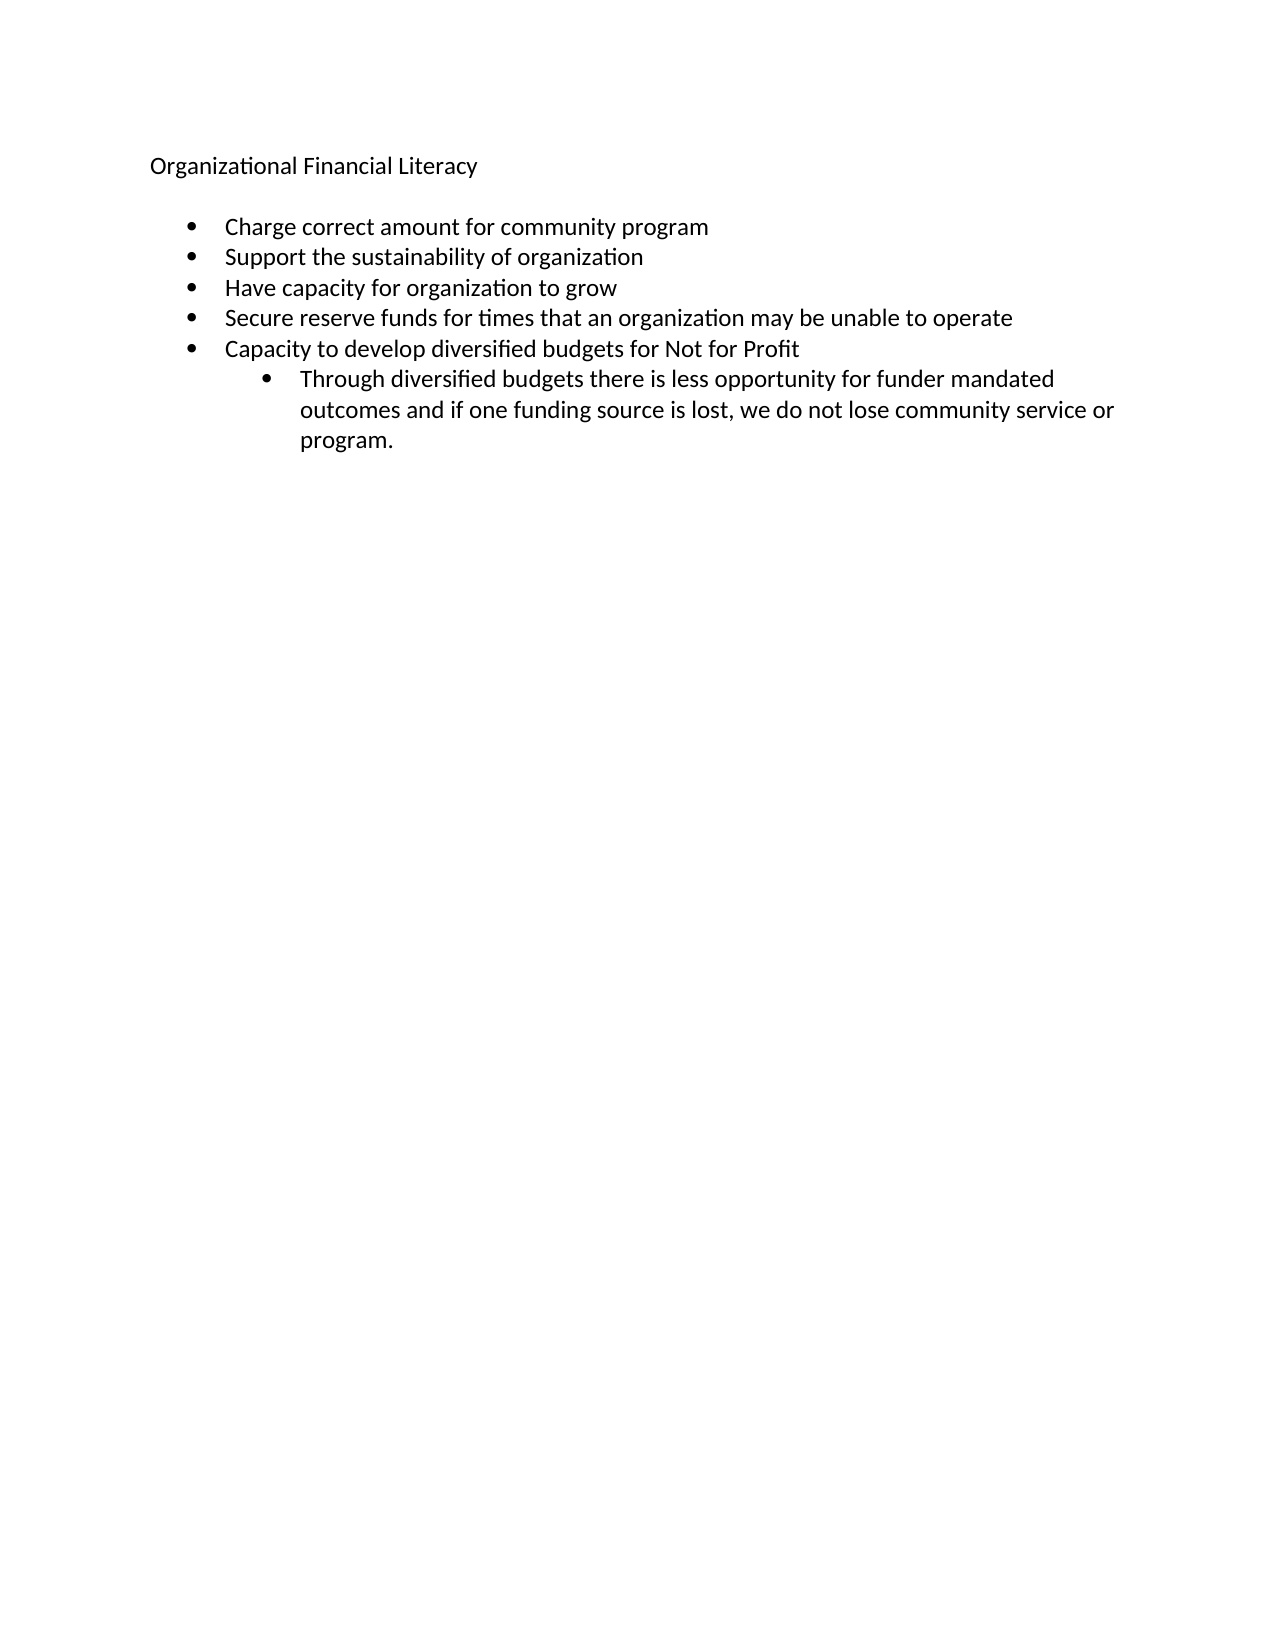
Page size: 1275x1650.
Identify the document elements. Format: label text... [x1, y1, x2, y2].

list Through diversified budgets there is less opportunity for funder mandated outcomes and if one funding source is lost, we do not lose community service or program. [262, 364, 1125, 455]
list Capacity to develop diversified budgets for Not for Profit [187, 333, 1125, 364]
text Organizational Financial Literacy [150, 150, 1125, 181]
list Have capacity for organization to grow [187, 272, 1125, 303]
list Charge correct amount for community program [187, 211, 1125, 242]
list Support the sustainability of organization [187, 242, 1125, 272]
list Secure reserve funds for times that an organization may be unable to operate [187, 303, 1125, 333]
